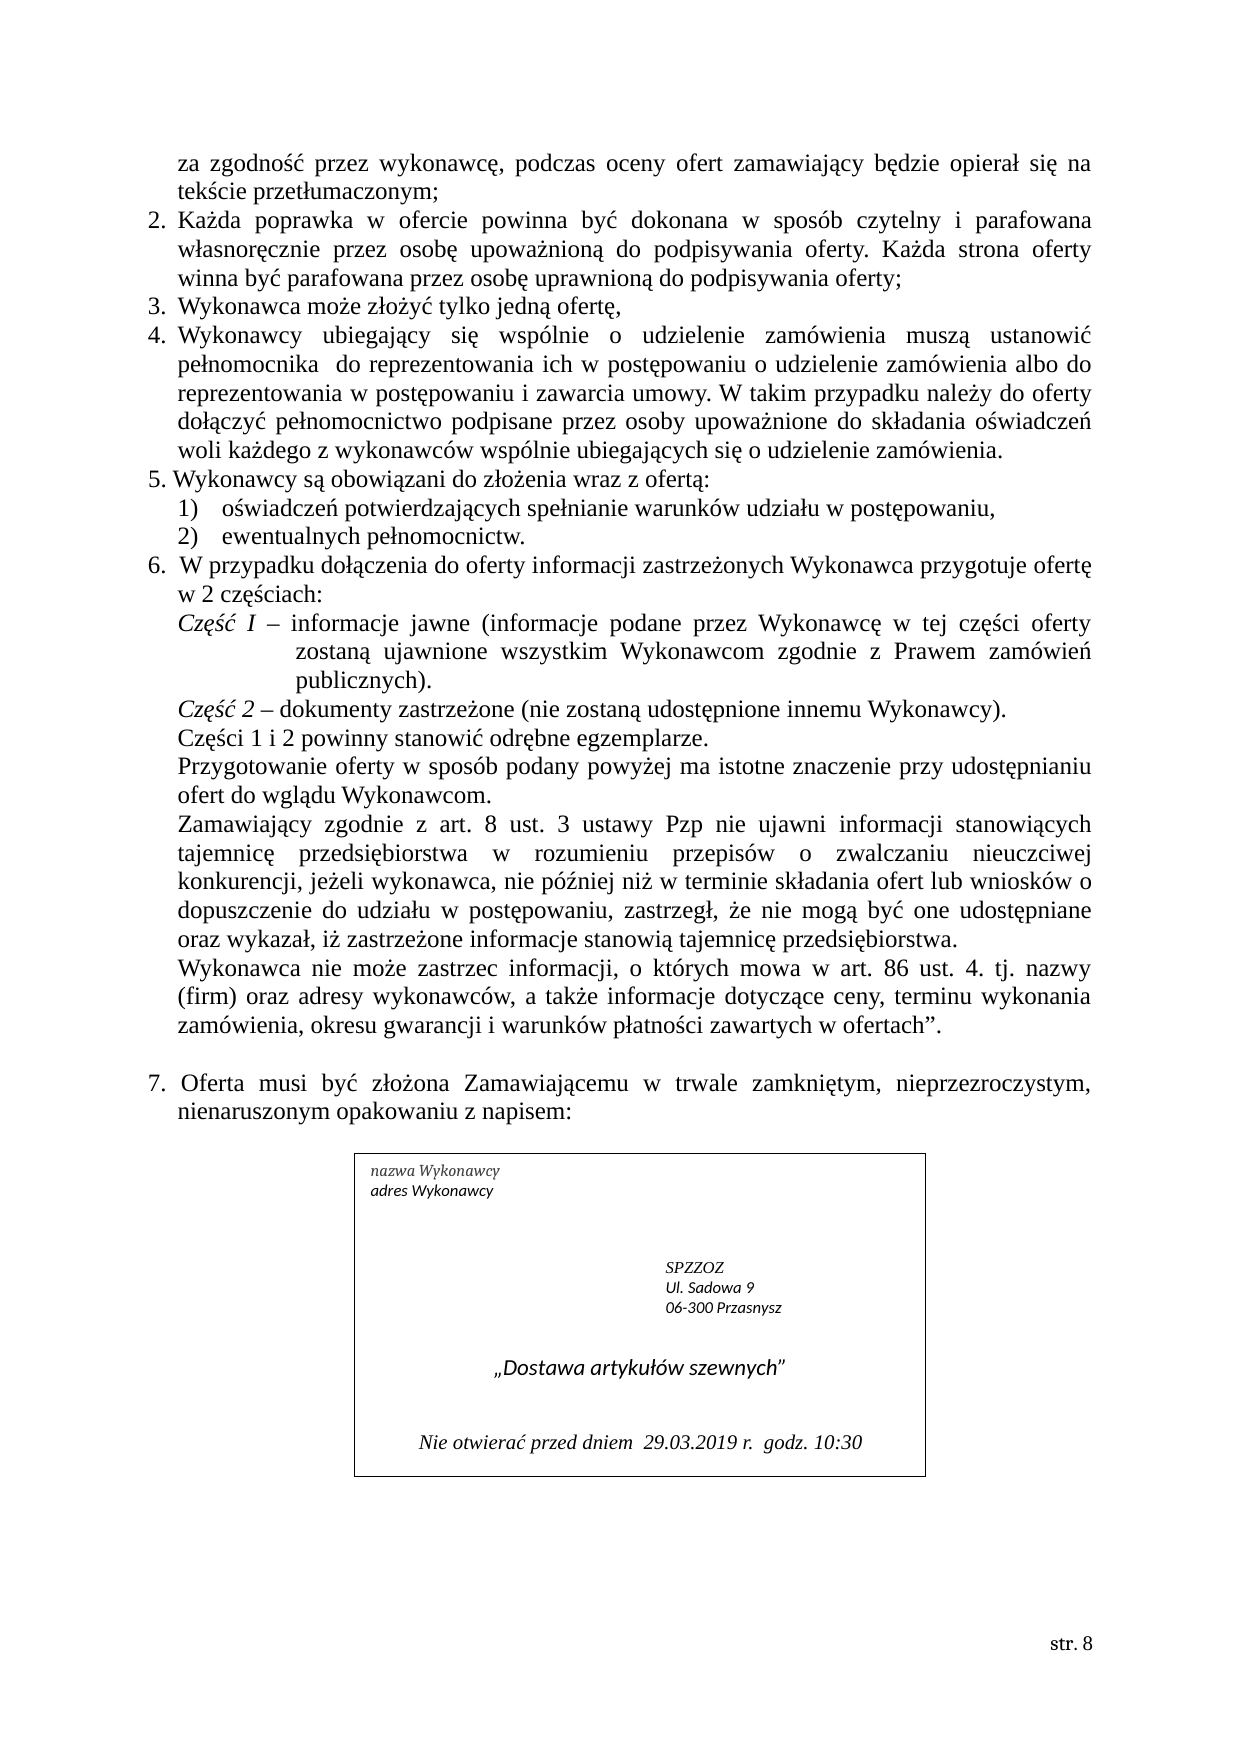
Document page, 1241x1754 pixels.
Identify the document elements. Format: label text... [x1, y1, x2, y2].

text Zamawiający zgodnie z art. 8 ust. 3 ustawy Pzp nie ujawni informacji stanowiących tajemnicę przedsiębiorstwa w rozumieniu przepisów o zwalczaniu nieuczciwej konkurencji, jeżeli wykonawca, nie później niż w terminie składania ofert lub wniosków o dopuszczenie do udziału w postępowaniu, zastrzegł, że nie mogą być one udostępniane oraz wykazał, iż zastrzeżone informacje stanowią tajemnicę przedsiębiorstwa. [177, 809, 1092, 953]
text Części 1 i 2 powinny stanowić odrębne egzemplarze. [177, 723, 1092, 751]
text Część 2 – dokumenty zastrzeżone (nie zostaną udostępnione innemu Wykonawcy). [177, 694, 1092, 723]
text Część I – informacje jawne (informacje podane przez Wykonawcę w tej części oferty zostaną ujawnione wszystkim Wykonawcom zgodnie z Prawem zamówień publicznych). [177, 608, 1092, 694]
text Wykonawca nie może zastrzec informacji, o których mowa w art. 86 ust. 4. tj. nazwy (firm) oraz adresy wykonawców, a także informacje dotyczące ceny, terminu wykonania zamówienia, okresu gwarancji i warunków płatności zawartych w ofertach”. [177, 953, 1092, 1039]
text 1) oświadczeń potwierdzających spełnianie warunków udziału w postępowaniu, [177, 493, 1092, 521]
list Każda poprawka w ofercie powinna być dokonana w sposób czytelny i parafowana własnoręcznie przez osobę upoważnioną do podpisywania oferty. Każda strona oferty winna być parafowana przez osobę uprawnioną do podpisywania oferty; [148, 205, 1092, 291]
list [148, 148, 1092, 205]
text 2) ewentualnych pełnomocnictw. [177, 521, 1092, 550]
text 5. Wykonawcy są obowiązani do złożenia wraz z ofertą: [148, 464, 1092, 493]
list Wykonawcy ubiegający się wspólnie o udzielenie zamówienia muszą ustanowić pełnomocnika do reprezentowania ich w postępowaniu o udzielenie zamówienia albo do reprezentowania w postępowaniu i zawarcia umowy. W takim przypadku należy do oferty dołączyć pełnomocnictwo podpisane przez osoby upoważnione do składania oświadczeń woli każdego z wykonawców wspólnie ubiegających się o udzielenie zamówienia. [148, 320, 1092, 464]
text Przygotowanie oferty w sposób podany powyżej ma istotne znaczenie przy udostępnianiu ofert do wglądu Wykonawcom. [177, 751, 1092, 809]
list Wykonawca może złożyć tylko jedną ofertę, [148, 291, 1092, 320]
text 7. Oferta musi być złożona Zamawiającemu w trwale zamkniętym, nieprzezroczystym, nienaruszonym opakowaniu z napisem: [148, 1068, 1092, 1125]
text 6. W przypadku dołączenia do oferty informacji zastrzeżonych Wykonawca przygotuje ofertę w 2 częściach: [148, 550, 1092, 608]
